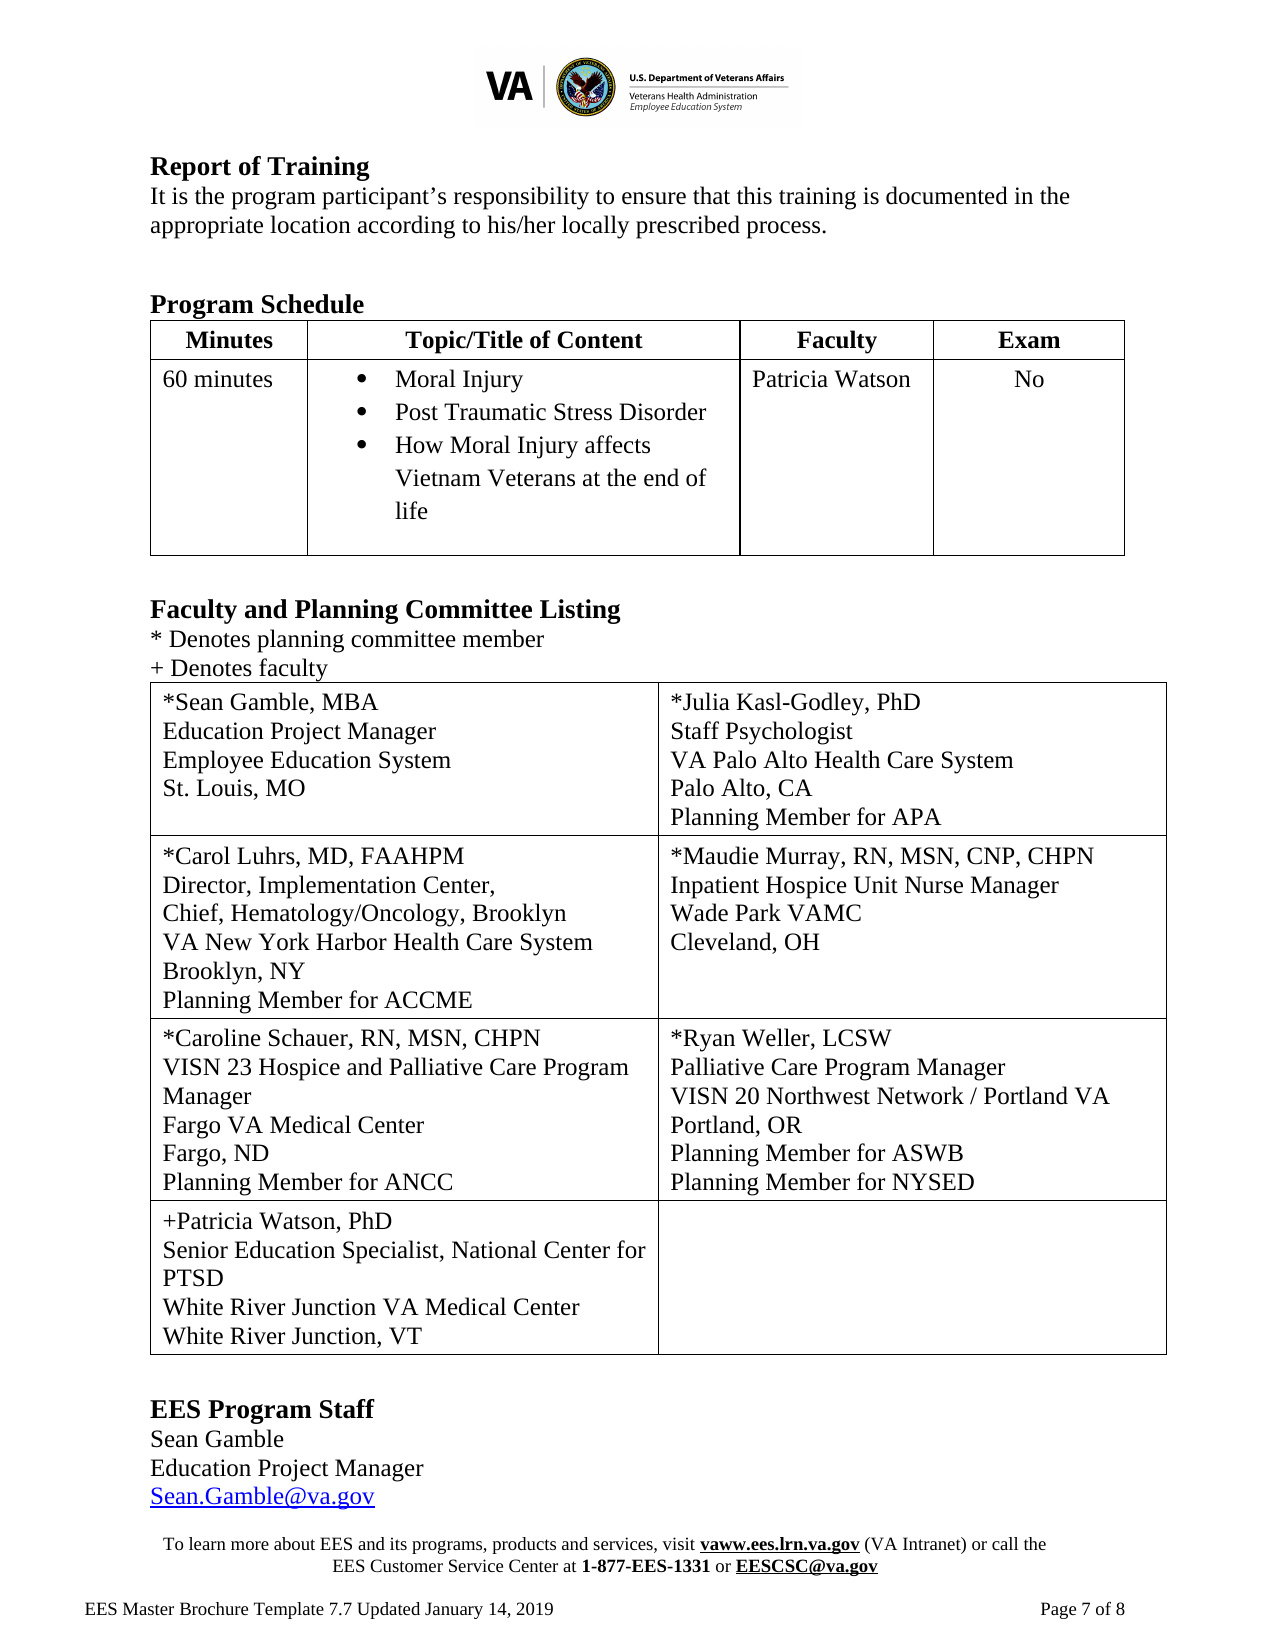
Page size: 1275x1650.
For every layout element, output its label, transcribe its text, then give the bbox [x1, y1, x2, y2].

table_cell *Maudie Murray, RN, MSN, CNP, CHPN Inpatient Hospice Unit Nurse Manager Wade Park VAMC Cleveland, OH [659, 836, 1166, 1018]
subtitle Program Schedule [150, 289, 1125, 320]
table_cell *Ryan Weller, LCSW Palliative Care Program Manager VISN 20 Northwest Network / Portland VA Portland, OR Planning Member for ASWB Planning Member for NYSED [659, 1019, 1166, 1200]
table_header Faculty [741, 321, 933, 358]
table_cell Patricia Watson [741, 360, 933, 554]
table_header *Sean Gamble, MBA Education Project Manager Employee Education System St. Louis, MO [151, 683, 658, 835]
subtitle EES Program Staff [150, 1393, 1125, 1424]
text It is the program participant’s responsibility to ensure that this training is documented in the appropriate location according to his/her locally prescribed process. [150, 181, 1125, 239]
table_cell [659, 1201, 1166, 1354]
subtitle Report of Training [150, 150, 1125, 181]
table_header *Julia Kasl-Godley, PhD Staff Psychologist VA Palo Alto Health Care System Palo Alto, CA Planning Member for APA [659, 683, 1166, 835]
table_cell *Carol Luhrs, MD, FAAHPM Director, Implementation Center, Chief, Hematology/Oncology, Brooklyn VA New York Harbor Health Care System Brooklyn, NY Planning Member for ACCME [151, 836, 658, 1018]
table_cell +Patricia Watson, PhD Senior Education Specialist, National Center for PTSD White River Junction VA Medical Center White River Junction, VT [151, 1201, 658, 1354]
text Sean Gamble [150, 1424, 1125, 1453]
text + Denotes faculty [150, 653, 1125, 682]
table_cell *Caroline Schauer, RN, MSN, CHPN VISN 23 Hospice and Palliative Care Program Manager Fargo VA Medical Center Fargo, ND Planning Member for ANCC [151, 1019, 658, 1200]
text Education Project Manager [150, 1453, 1125, 1481]
table_cell No [934, 360, 1124, 554]
table_header Exam [934, 321, 1124, 358]
table_header Topic/Title of Content [308, 321, 739, 358]
text * Denotes planning committee member [150, 624, 1125, 653]
subtitle Faculty and Planning Committee Listing [150, 593, 1125, 624]
table_header Minutes [151, 321, 307, 358]
picture [473, 46, 802, 127]
text Sean.Gamble@va.gov [150, 1481, 1125, 1510]
